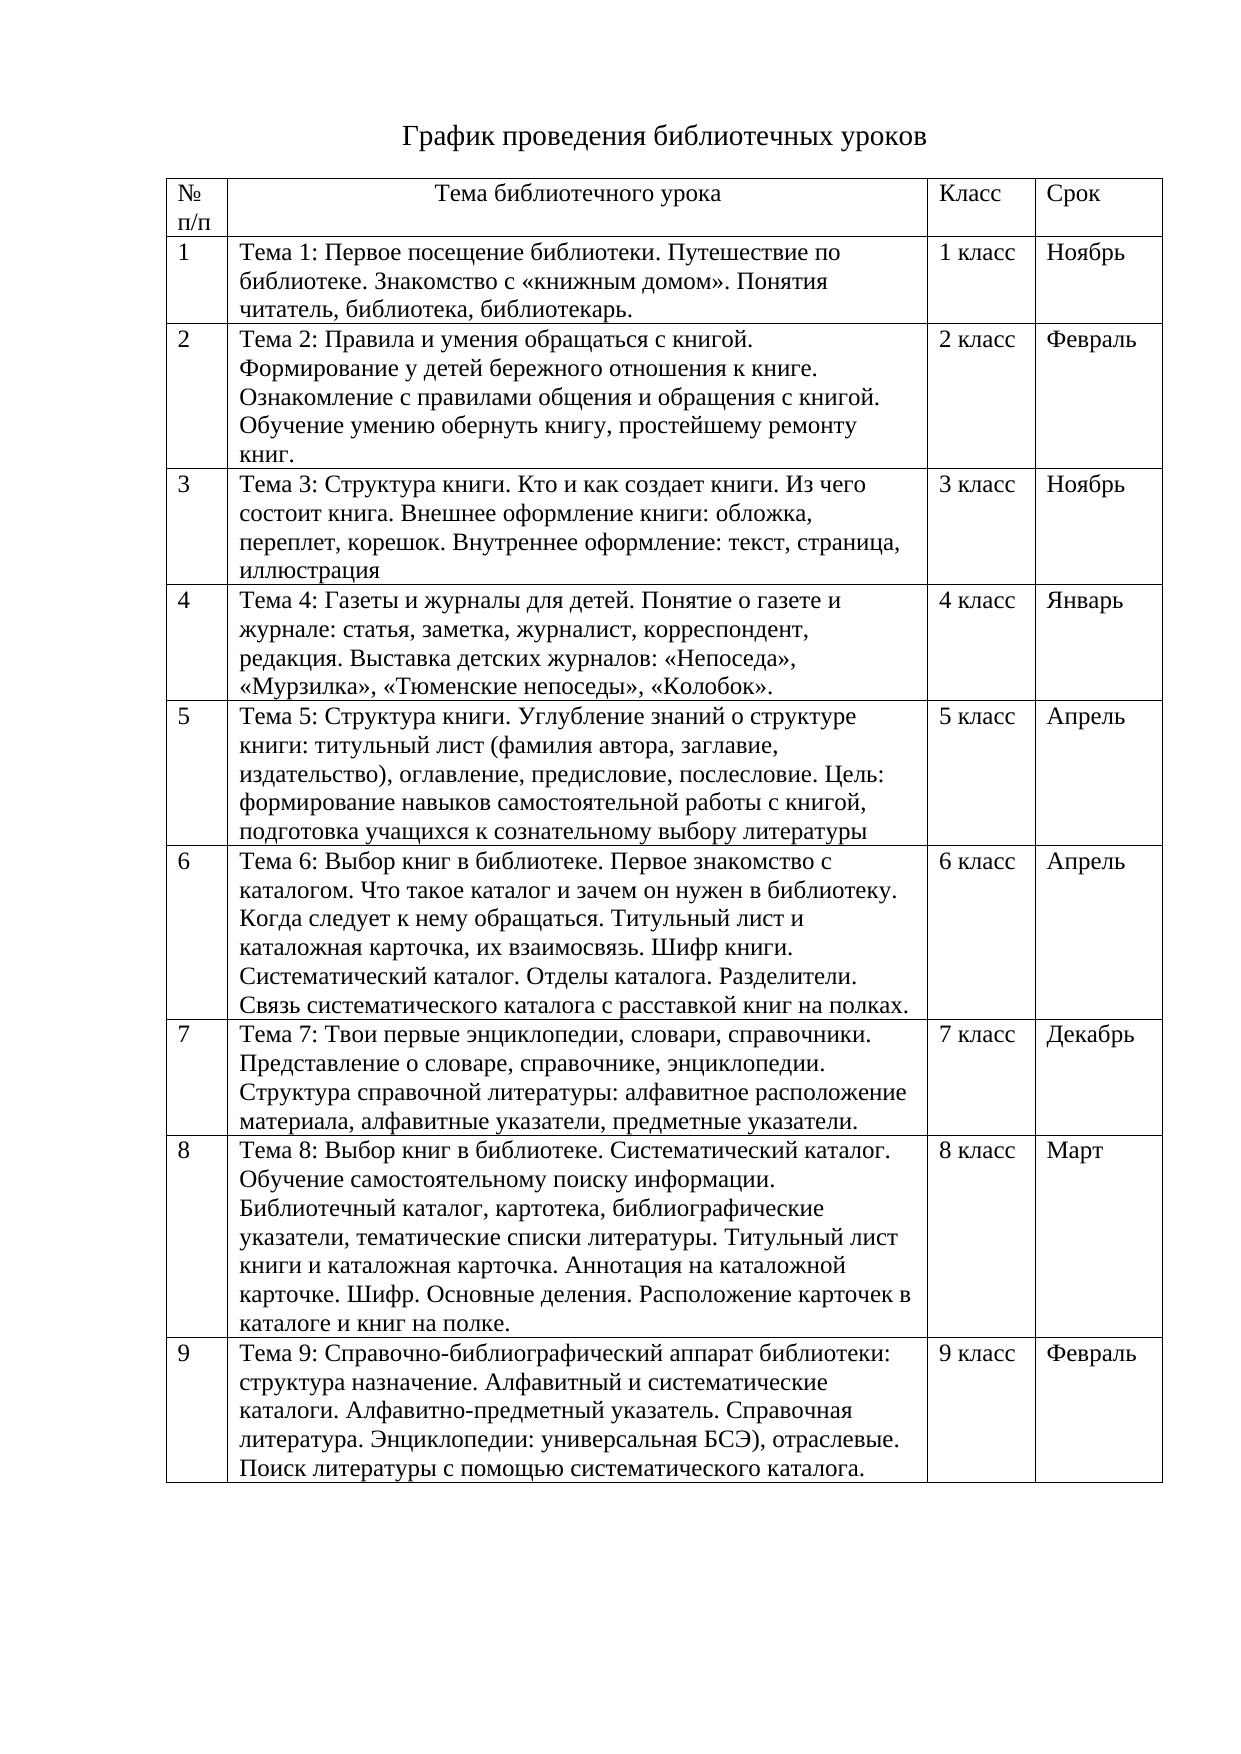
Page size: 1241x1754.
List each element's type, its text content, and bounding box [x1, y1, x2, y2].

table_cell Тема 3: Структура книги. Кто и как создает книги. Из чего состоит книга. Внешнее оформление книги: обложка, переплет, корешок. Внутреннее оформление: текст, страница, иллюстрация [228, 469, 927, 584]
table_cell Тема 2: Правила и умения обращаться с книгой. Формирование у детей бережного отношения к книге. Ознакомление с правилами общения и обращения с книгой. Обучение умению обернуть книгу, простейшему ремонту книг. [228, 324, 927, 468]
table_cell 8 [167, 1136, 227, 1337]
table_cell Тема 9: Справочно-библиографический аппарат библиотеки: структура назначение. Алфавитный и систематические каталоги. Алфавитно-предметный указатель. Справочная литература. Энциклопедии: универсальная БСЭ), отраслевые. Поиск литературы с помощью систематического каталога. [228, 1338, 927, 1482]
table_cell Декабрь [1036, 1020, 1162, 1134]
table_cell Апрель [1036, 846, 1162, 1018]
table_cell 3 класс [928, 469, 1035, 584]
table_cell 4 класс [928, 585, 1035, 700]
table_cell 8 класс [928, 1136, 1035, 1337]
table_cell 5 класс [928, 701, 1035, 845]
table_cell Тема 6: Выбор книг в библиотеке. Первое знакомство с каталогом. Что такое каталог и зачем он нужен в библиотеку. Когда следует к нему обращаться. Титульный лист и каталожная карточка, их взаимосвязь. Шифр книги. Систематический каталог. Отделы каталога. Разделители. Связь систематического каталога с расставкой книг на полках. [228, 846, 927, 1018]
text График проведения библиотечных уроков [177, 118, 1152, 152]
table_header № п/п [167, 179, 227, 236]
table_cell 5 [167, 701, 227, 845]
table_cell 4 [167, 585, 227, 700]
table_cell Январь [1036, 585, 1162, 700]
table_cell Тема 7: Твои первые энциклопедии, словари, справочники. Представление о словаре, справочнике, энциклопедии. Структура справочной литературы: алфавитное расположение материала, алфавитные указатели, предметные указатели. [228, 1020, 927, 1134]
table_cell Тема 1: Первое посещение библиотеки. Путешествие по библиотеке. Знакомство с «книжным домом». Понятия читатель, библиотека, библиотекарь. [228, 237, 927, 323]
table_cell Ноябрь [1036, 469, 1162, 584]
table_cell Тема 4: Газеты и журналы для детей. Понятие о газете и журнале: статья, заметка, журналист, корреспондент, редакция. Выставка детских журналов: «Непоседа», «Мурзилка», «Тюменские непоседы», «Колобок». [228, 585, 927, 700]
table_header Тема библиотечного урока [228, 179, 927, 236]
table_cell 7 класс [928, 1020, 1035, 1134]
table_cell 2 класс [928, 324, 1035, 468]
table_header Класс [928, 179, 1035, 236]
table_cell 3 [167, 469, 227, 584]
table_cell 1 [167, 237, 227, 323]
table_cell Февраль [1036, 324, 1162, 468]
table_cell 6 [167, 846, 227, 1018]
table_cell Тема 5: Структура книги. Углубление знаний о структуре книги: титульный лист (фамилия автора, заглавие, издательство), оглавление, предисловие, послесловие. Цель: формирование навыков самостоятельной работы с книгой, подготовка учащихся к сознательному выбору литературы [228, 701, 927, 845]
table_cell 2 [167, 324, 227, 468]
table_cell Февраль [1036, 1338, 1162, 1482]
table_cell Ноябрь [1036, 237, 1162, 323]
table_header Срок [1036, 179, 1162, 236]
table_cell 9 класс [928, 1338, 1035, 1482]
table_cell Тема 8: Выбор книг в библиотеке. Систематический каталог. Обучение самостоятельному поиску информации. Библиотечный каталог, картотека, библиографические указатели, тематические списки литературы. Титульный лист книги и каталожная карточка. Аннотация на каталожной карточке. Шифр. Основные деления. Расположение карточек в каталоге и книг на полке. [228, 1136, 927, 1337]
table_cell Март [1036, 1136, 1162, 1337]
table_cell 1 класс [928, 237, 1035, 323]
table_cell 6 класс [928, 846, 1035, 1018]
table_cell 9 [167, 1338, 227, 1482]
table_cell 7 [167, 1020, 227, 1134]
table_cell Апрель [1036, 701, 1162, 845]
